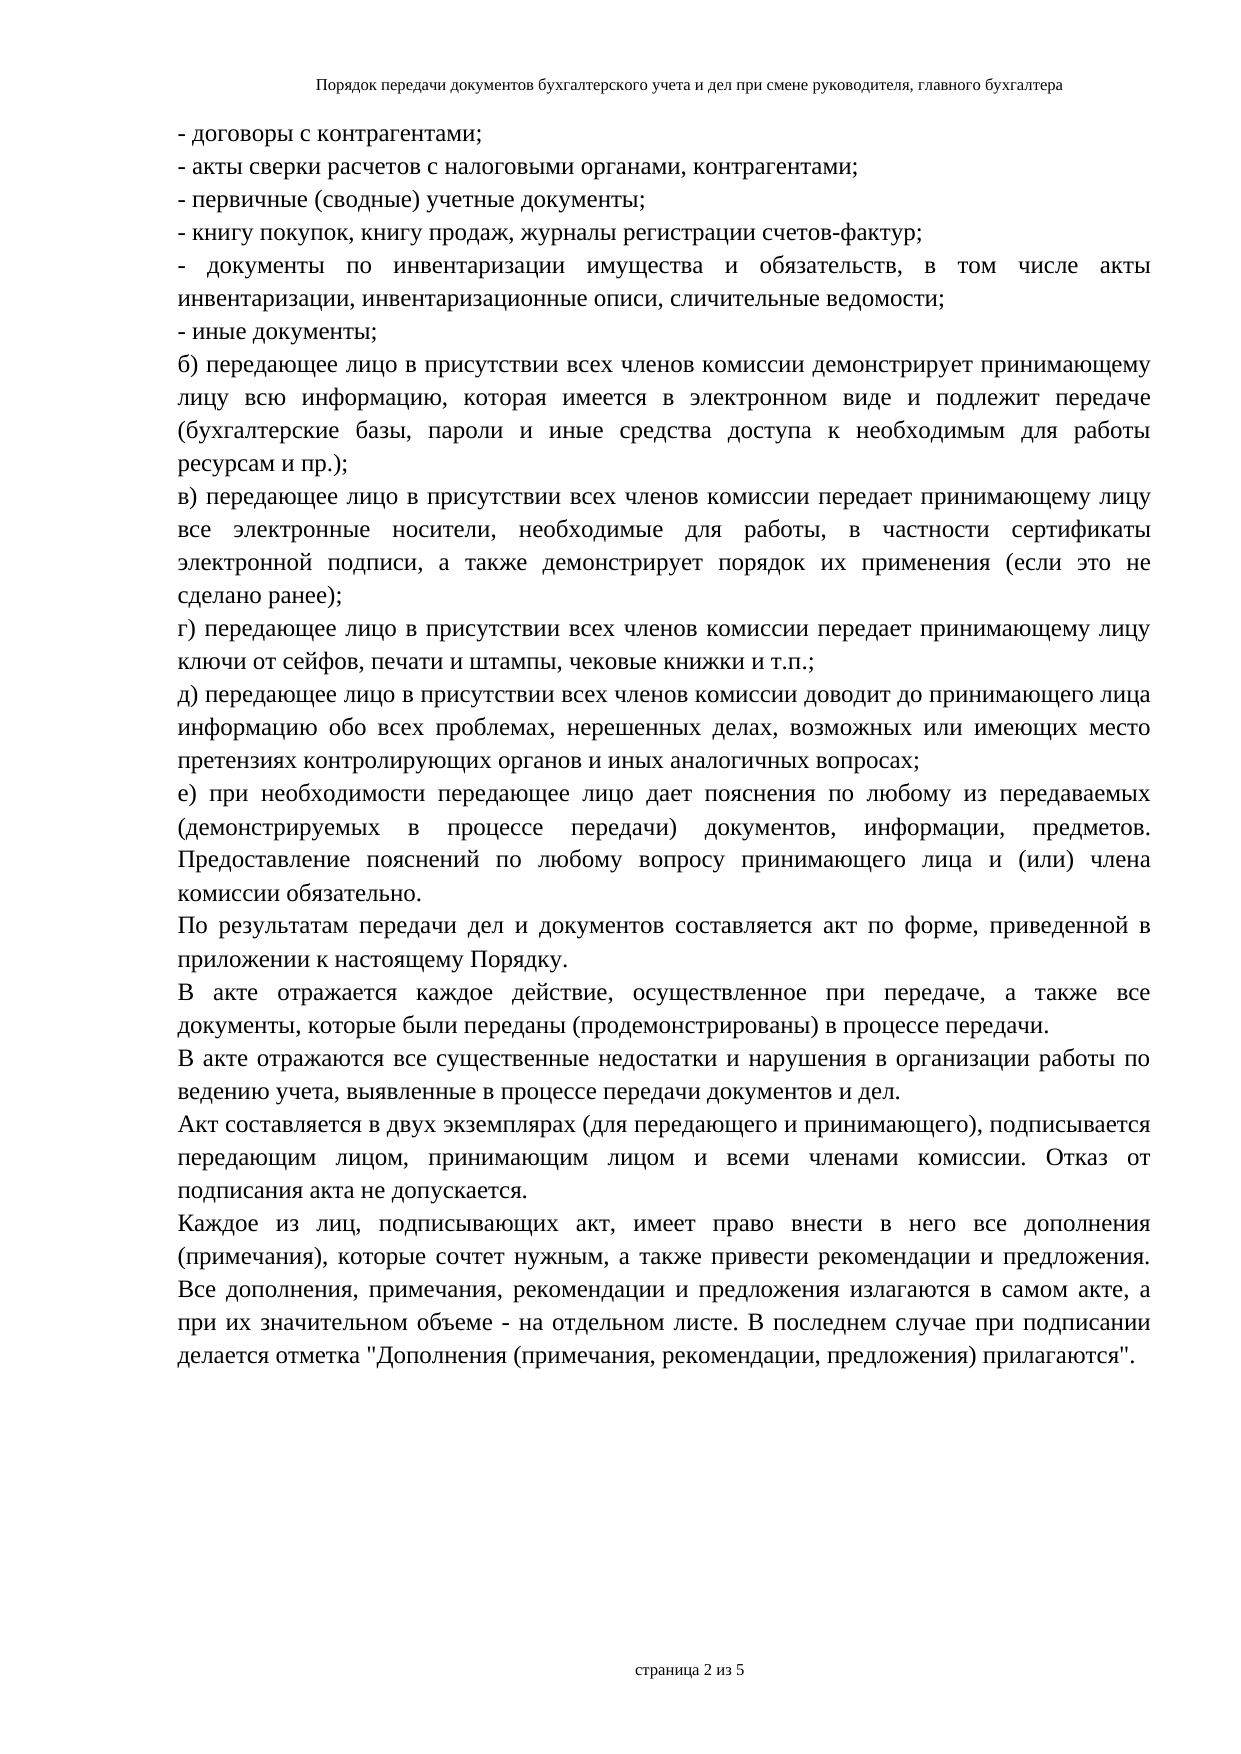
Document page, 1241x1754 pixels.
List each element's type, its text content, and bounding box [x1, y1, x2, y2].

subtitle Акт составляется в двух экземплярах (для передающего и принимающего), подписывается передающим лицом, принимающим лицом и всеми членами комиссии. Отказ от подписания акта не допускается. [177, 1109, 1152, 1203]
text б) передающее лицо в присутствии всех членов комиссии демонстрирует принимающему лицу всю информацию, которая имеется в электронном виде и подлежит передаче (бухгалтерские базы, пароли и иные средства доступа к необходимым для работы ресурсам и пр.); [177, 349, 1152, 477]
text - документы по инвентаризации имущества и обязательств, в том числе акты инвентаризации, инвентаризационные описи, сличительные ведомости; [177, 250, 1152, 312]
text - договоры с контрагентами; [177, 118, 1152, 147]
text е) при необходимости передающее лицо дает пояснения по любому из передаваемых (демонстрируемых в процессе передачи) документов, информации, предметов. Предоставление пояснений по любому вопросу принимающего лица и (или) члена комиссии обязательно. [177, 778, 1152, 906]
text - первичные (сводные) учетные документы; [177, 184, 1152, 213]
text - акты сверки расчетов с налоговыми органами, контрагентами; [177, 151, 1152, 180]
subtitle В акте отражается каждое действие, осуществленное при передаче, а также все документы, которые были переданы (продемонстрированы) в процессе передачи. [177, 977, 1152, 1038]
text д) передающее лицо в присутствии всех членов комиссии доводит до принимающего лица информацию обо всех проблемах, нерешенных делах, возможных или имеющих место претензиях контролирующих органов и иных аналогичных вопросах; [177, 679, 1152, 774]
text в) передающее лицо в присутствии всех членов комиссии передает принимающему лицу все электронные носители, необходимые для работы, в частности сертификаты электронной подписи, а также демонстрирует порядок их применения (если это не сделано ранее); [177, 481, 1152, 609]
text - книгу покупок, книгу продаж, журналы регистрации счетов-фактур; [177, 217, 1152, 246]
text - иные документы; [177, 316, 1152, 345]
subtitle По результатам передачи дел и документов составляется акт по форме, приведенной в приложении к настоящему Порядку. [177, 911, 1152, 972]
text г) передающее лицо в присутствии всех членов комиссии передает принимающему лицу ключи от сейфов, печати и штампы, чековые книжки и т.п.; [177, 613, 1152, 675]
subtitle Каждое из лиц, подписывающих акт, имеет право внести в него все дополнения (примечания), которые сочтет нужным, а также привести рекомендации и предложения. Все дополнения, примечания, рекомендации и предложения излагаются в самом акте, а при их значительном объеме - на отдельном листе. В последнем случае при подписании делается отметка "Дополнения (примечания, рекомендации, предложения) прилагаются". [177, 1208, 1152, 1369]
subtitle В акте отражаются все существенные недостатки и нарушения в организации работы по ведению учета, выявленные в процессе передачи документов и дел. [177, 1043, 1152, 1104]
